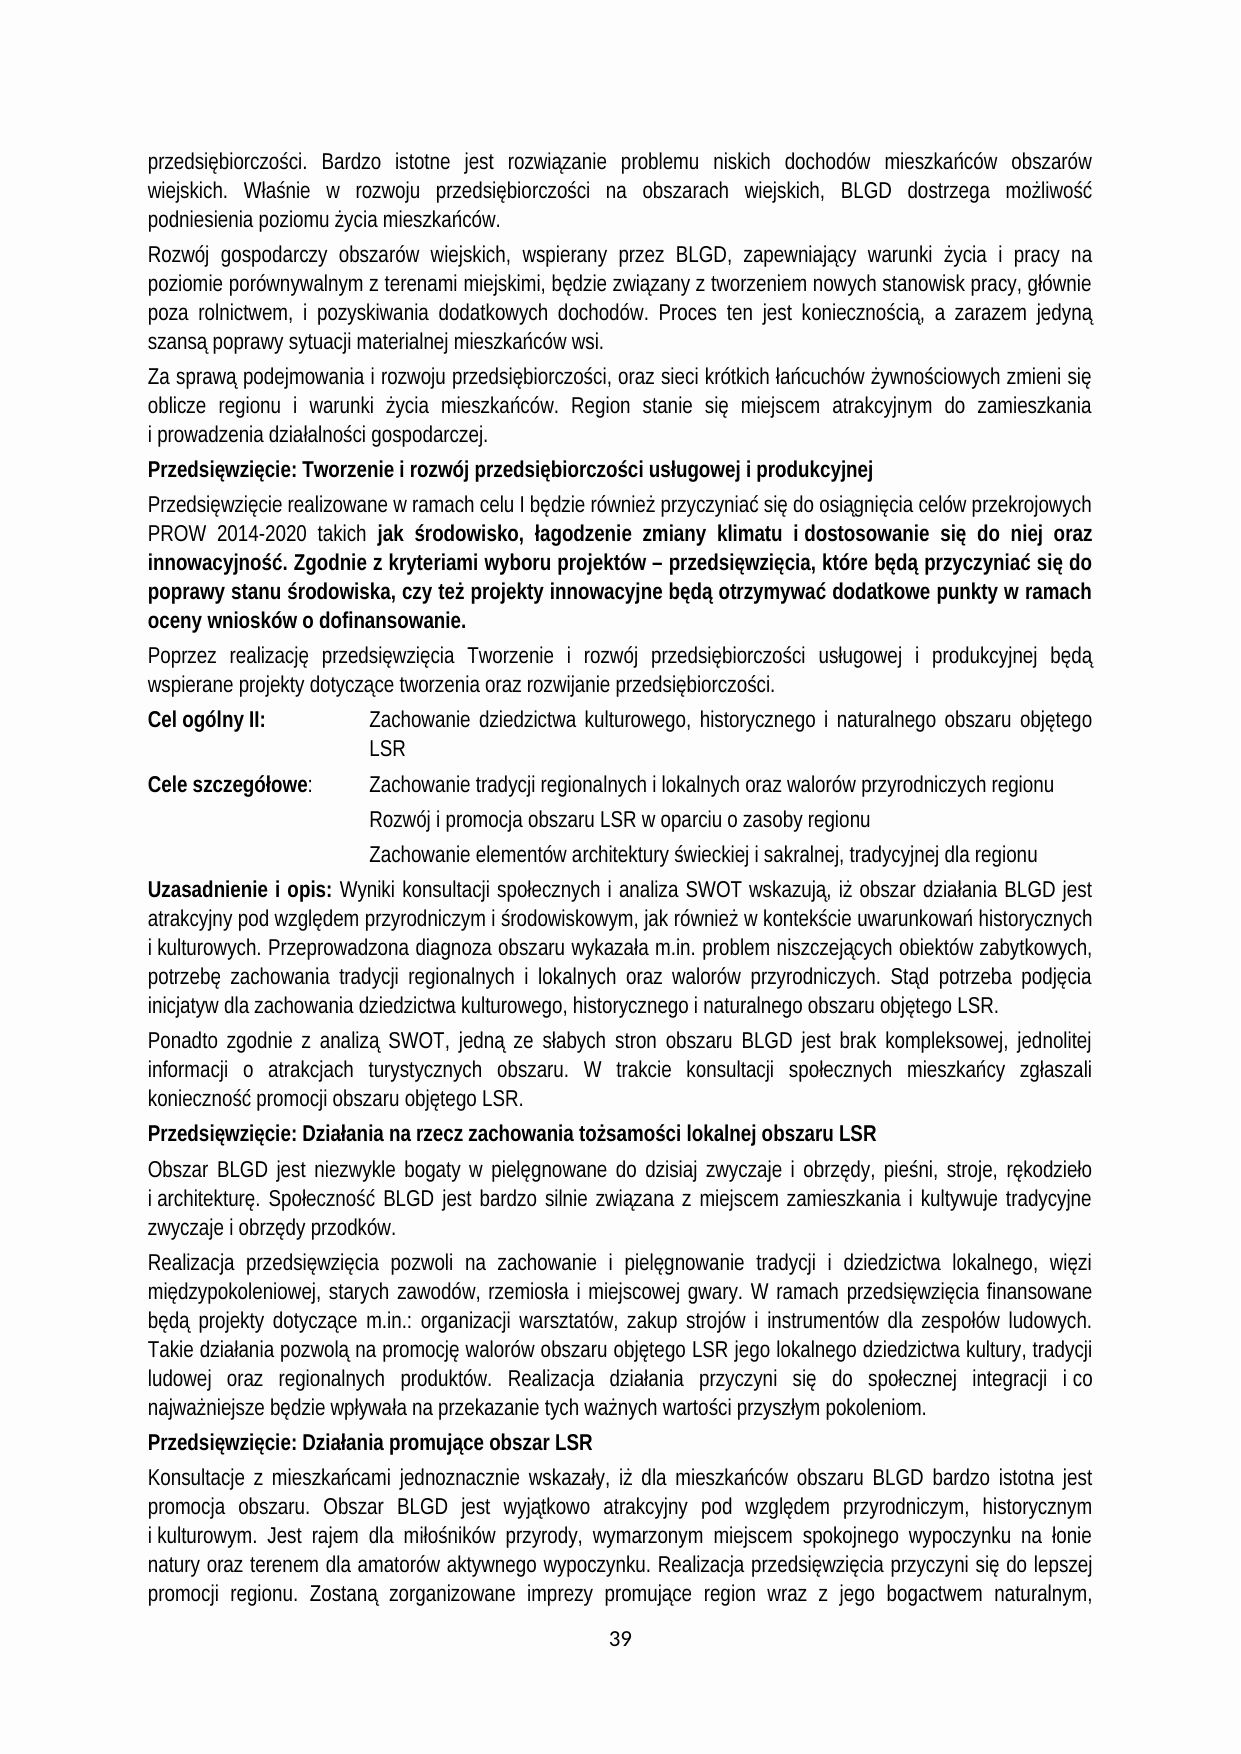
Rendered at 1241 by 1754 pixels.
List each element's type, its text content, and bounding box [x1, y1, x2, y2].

text Poprzez realizację przedsięwzięcia Tworzenie i rozwój przedsiębiorczości usługowej i produkcyjnej będą wspierane projekty dotyczące tworzenia oraz rozwijanie przedsiębiorczości. [148, 642, 1093, 697]
text Cele szczegółowe: Zachowanie tradycji regionalnych i lokalnych oraz walorów przyrodniczych regionu [148, 771, 1093, 797]
text Ponadto zgodnie z analizą SWOT, jedną ze słabych stron obszaru BLGD jest brak kompleksowej, jednolitej informacji o atrakcjach turystycznych obszaru. W trakcie konsultacji społecznych mieszkańcy zgłaszali konieczność promocji obszaru objętego LSR. [148, 1027, 1093, 1111]
text Obszar BLGD jest niezwykle bogaty w pielęgnowane do dzisiaj zwyczaje i obrzędy, pieśni, stroje, rękodzieło i architekturę. Społeczność BLGD jest bardzo silnie związana z miejscem zamieszkania i kultywuje tradycyjne zwyczaje i obrzędy przodków. [148, 1156, 1093, 1240]
text Zachowanie elementów architektury świeckiej i sakralnej, tradycyjnej dla regionu [148, 841, 1093, 867]
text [148, 148, 1093, 232]
text Za sprawą podejmowania i rozwoju przedsiębiorczości, oraz sieci krótkich łańcuchów żywnościowych zmieni się oblicze regionu i warunki życia mieszkańców. Region stanie się miejscem atrakcyjnym do zamieszkania i prowadzenia działalności gospodarczej. [148, 363, 1093, 447]
text Przedsięwzięcie: Działania promujące obszar LSR [148, 1429, 1093, 1455]
text Realizacja przedsięwzięcia pozwoli na zachowanie i pielęgnowanie tradycji i dziedzictwa lokalnego, więzi międzypokoleniowej, starych zawodów, rzemiosła i miejscowej gwary. W ramach przedsięwzięcia finansowane będą projekty dotyczące m.in.: organizacji warsztatów, zakup strojów i instrumentów dla zespołów ludowych. Takie działania pozwolą na promocję walorów obszaru objętego LSR jego lokalnego dziedzictwa kultury, tradycji ludowej oraz regionalnych produktów. Realizacja działania przyczyni się do społecznej integracji i co najważniejsze będzie wpływała na przekazanie tych ważnych wartości przyszłym pokoleniom. [148, 1249, 1093, 1420]
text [148, 1464, 1093, 1606]
text Cel ogólny II: Zachowanie dziedzictwa kulturowego, historycznego i naturalnego obszaru objętego LSR [148, 706, 1093, 762]
text Rozwój i promocja obszaru LSR w oparciu o zasoby regionu [148, 806, 1093, 832]
text Rozwój gospodarczy obszarów wiejskich, wspierany przez BLGD, zapewniający warunki życia i pracy na poziomie porównywalnym z terenami miejskimi, będzie związany z tworzeniem nowych stanowisk pracy, głównie poza rolnictwem, i pozyskiwania dodatkowych dochodów. Proces ten jest koniecznością, a zarazem jedyną szansą poprawy sytuacji materialnej mieszkańców wsi. [148, 241, 1093, 354]
text Przedsięwzięcie: Działania na rzecz zachowania tożsamości lokalnej obszaru LSR [148, 1120, 1093, 1147]
text Przedsięwzięcie: Tworzenie i rozwój przedsiębiorczości usługowej i produkcyjnej [148, 456, 1093, 482]
text Przedsięwzięcie realizowane w ramach celu I będzie również przyczyniać się do osiągnięcia celów przekrojowych PROW 2014-2020 takich jak środowisko, łagodzenie zmiany klimatu i dostosowanie się do niej oraz innowacyjność. Zgodnie z kryteriami wyboru projektów – przedsięwzięcia, które będą przyczyniać się do poprawy stanu środowiska, czy też projekty innowacyjne będą otrzymywać dodatkowe punkty w ramach oceny wniosków o dofinansowanie. [148, 491, 1093, 633]
text Uzasadnienie i opis: Wyniki konsultacji społecznych i analiza SWOT wskazują, iż obszar działania BLGD jest atrakcyjny pod względem przyrodniczym i środowiskowym, jak również w kontekście uwarunkowań historycznych i kulturowych. Przeprowadzona diagnoza obszaru wykazała m.in. problem niszczejących obiektów zabytkowych, potrzebę zachowania tradycji regionalnych i lokalnych oraz walorów przyrodniczych. Stąd potrzeba podjęcia inicjatyw dla zachowania dziedzictwa kulturowego, historycznego i naturalnego obszaru objętego LSR. [148, 876, 1093, 1018]
